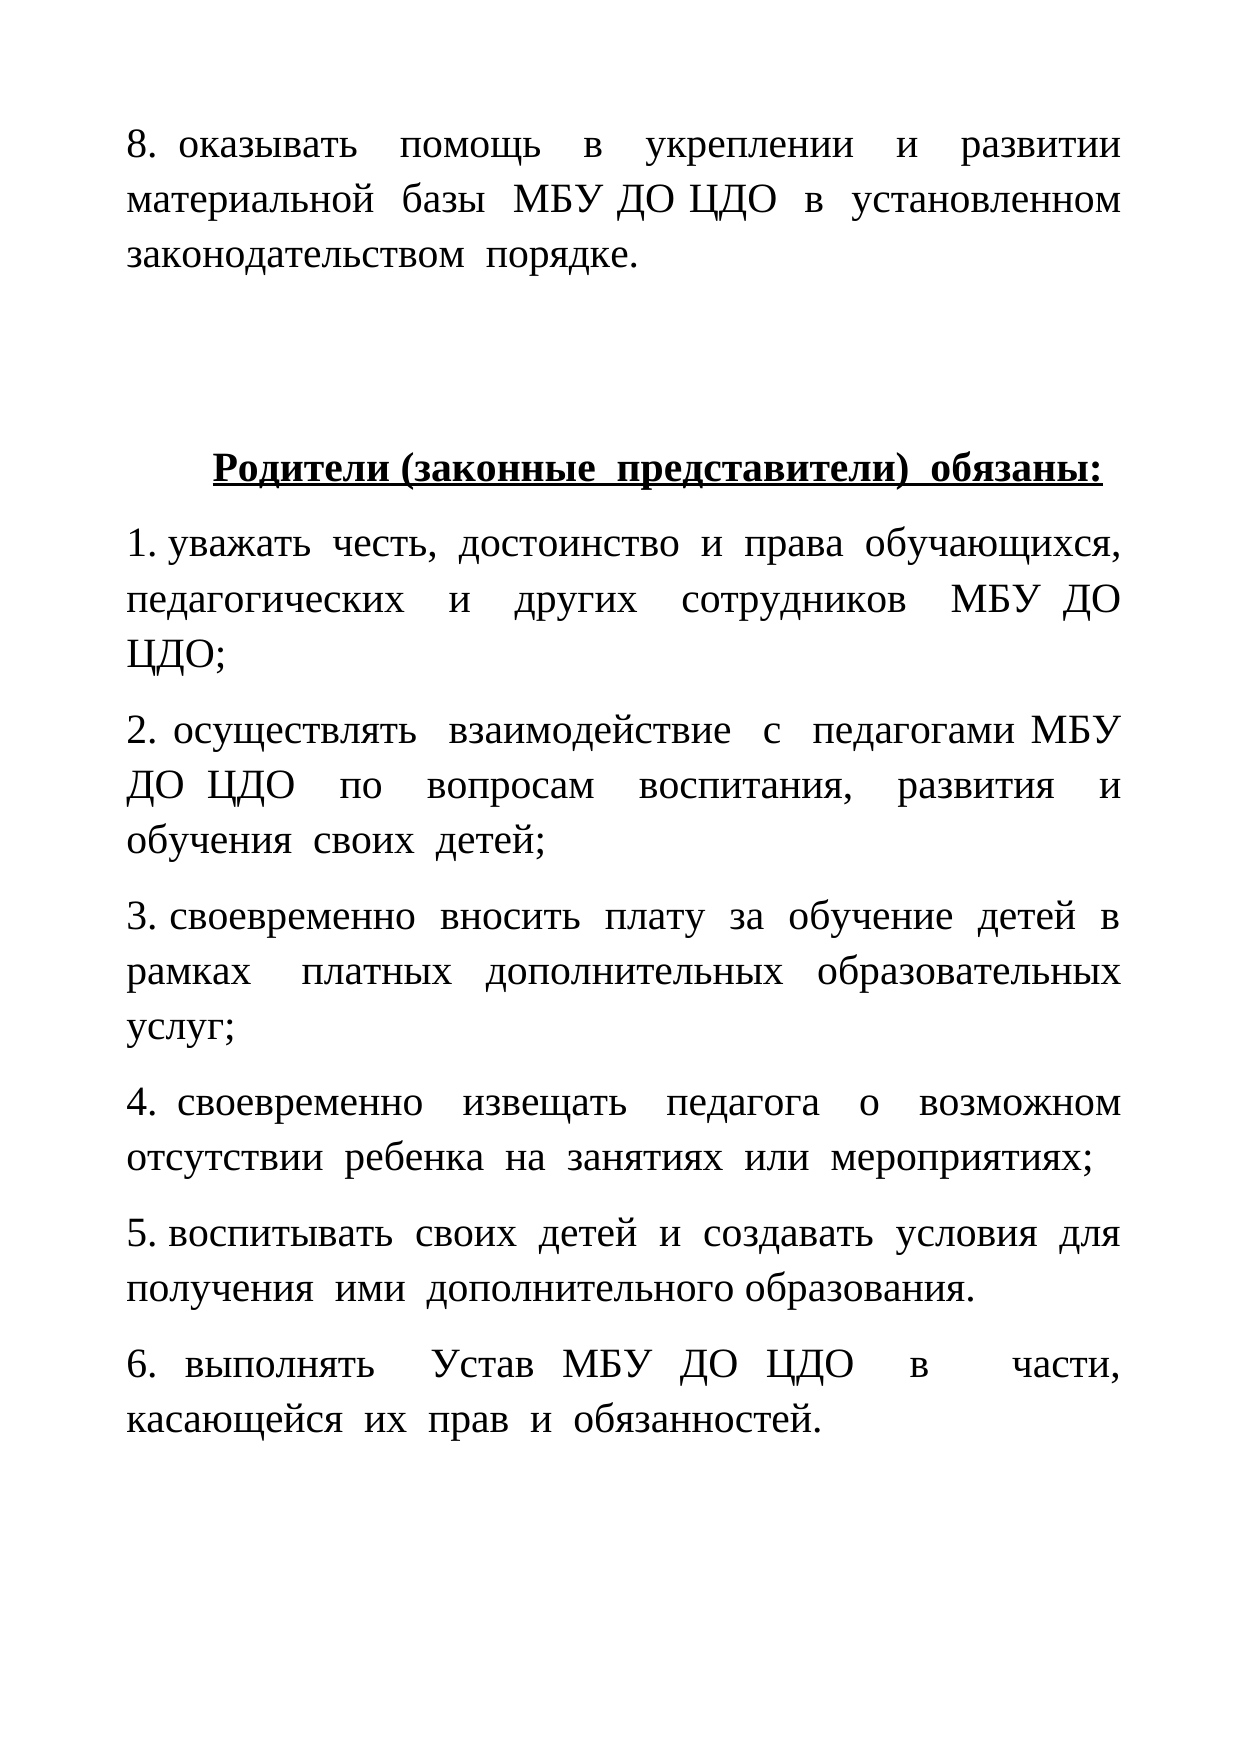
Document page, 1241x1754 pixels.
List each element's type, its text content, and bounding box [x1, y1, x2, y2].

text 4. своевременно извещать педагога о возможном отсутствии ребенка на занятиях или мероприятиях; [126, 1076, 1122, 1179]
text 6. выполнять Устав МБУ ДО ЦДО в части, касающейся их прав и обязанностей. [126, 1338, 1122, 1441]
text 8. оказывать помощь в укреплении и развитии материальной базы МБУ ДО ЦДО в установленном законодательством порядке. [126, 118, 1122, 276]
text 2. осуществлять взаимодействие с педагогами МБУ ДО ЦДО по вопросам воспитания, развития и обучения своих детей; [126, 704, 1122, 862]
text 3. своевременно вносить плату за обучение детей в рамках платных дополнительных образовательных услуг; [126, 890, 1122, 1048]
text 1. уважать честь, достоинство и права обучающихся, педагогических и других сотрудников МБУ ДО ЦДО; [126, 518, 1122, 676]
text 5. воспитывать своих детей и создавать условия для получения ими дополнительного образования. [126, 1207, 1122, 1310]
text Родители (законные представители) обязаны: [118, 442, 1122, 490]
